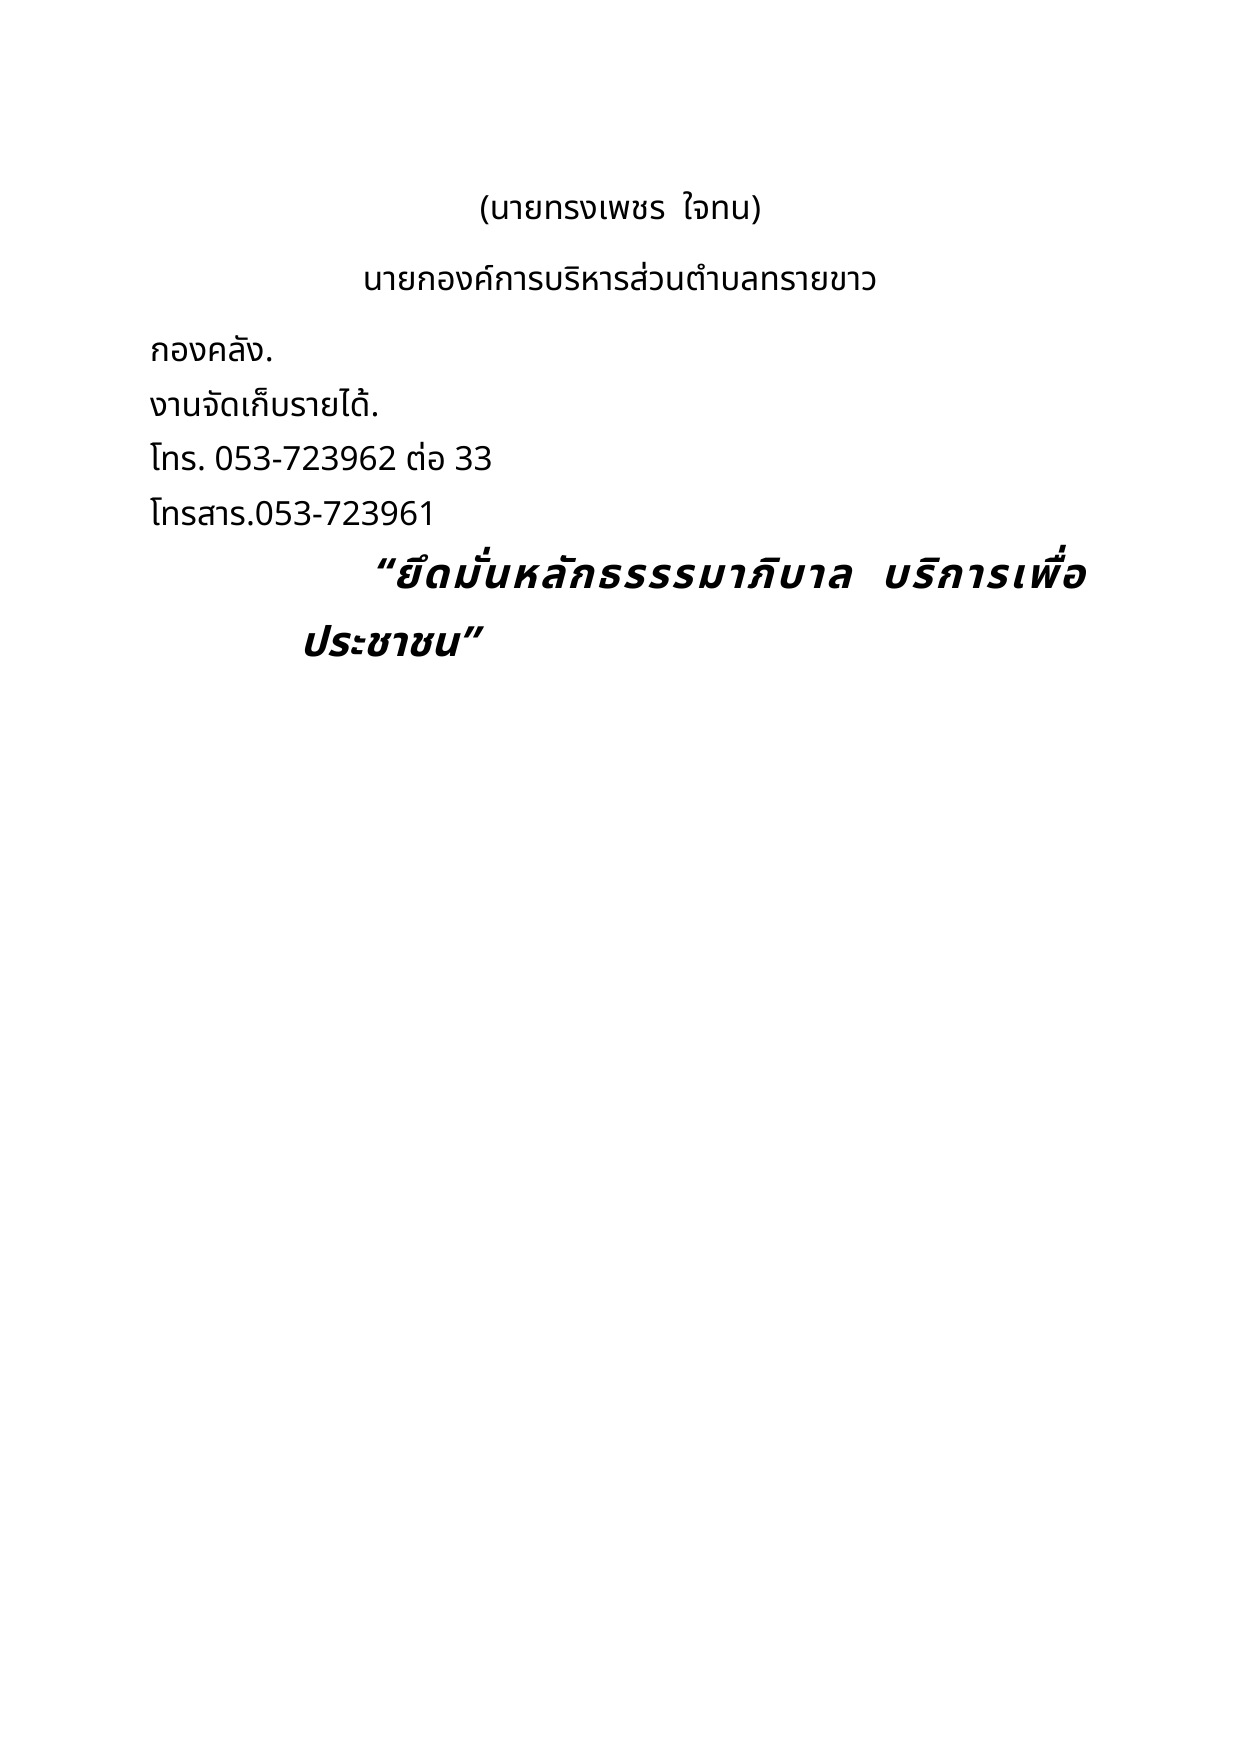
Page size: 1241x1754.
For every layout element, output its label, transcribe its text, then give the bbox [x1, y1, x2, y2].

text งานจัดเก็บรายได้. [150, 381, 1090, 431]
text นายกองค์การบริหารส่วนตำบลทรายขาว [150, 255, 1090, 305]
text โทรสาร.053-723961 [150, 490, 1090, 540]
text กองคลัง. [150, 326, 1090, 377]
text โทร. 053-723962 ต่อ 33 [150, 435, 1090, 486]
text “ยึดมั่นหลักธรรรมาภิบาล บริการเพื่อประชาชน” [300, 544, 1090, 676]
text (นายทรงเพชร ใจทน) [150, 184, 1090, 234]
